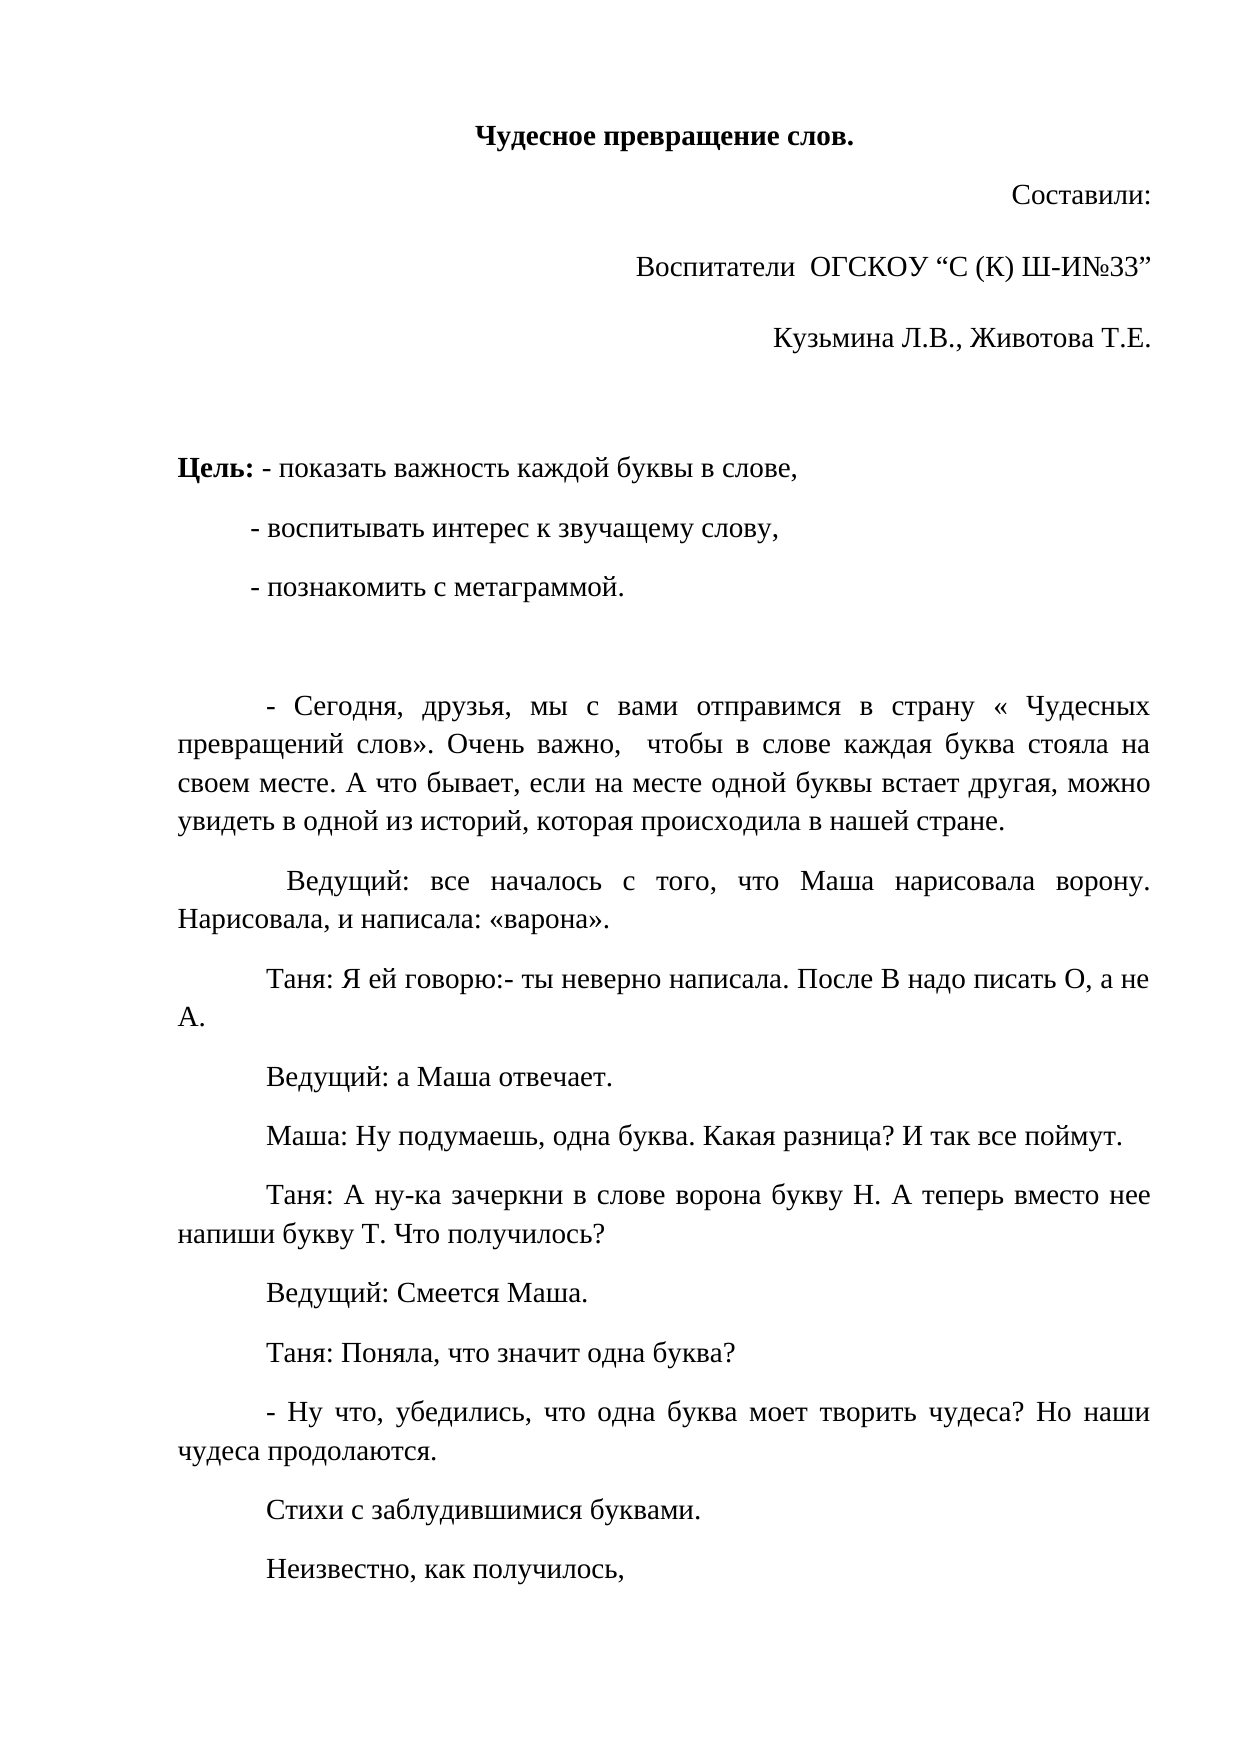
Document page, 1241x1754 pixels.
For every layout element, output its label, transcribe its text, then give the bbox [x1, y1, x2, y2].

text Таня: А ну-ка зачеркни в слове ворона букву Н. А теперь вместо нее напиши букву Т. Что получилось? [177, 1177, 1152, 1249]
text Таня: Я ей говорю:- ты неверно написала. После В надо писать О, а не А. [177, 961, 1152, 1033]
text Стихи с заблудившимися буквами. [177, 1492, 1152, 1526]
text Кузьмина Л.В., Животова Т.Е. [177, 320, 1152, 353]
text Составили: [177, 177, 1152, 211]
text Неизвестно, как получилось, [177, 1551, 1152, 1585]
text Таня: Поняла, что значит одна буква? [177, 1335, 1152, 1368]
text Чудесное превращение слов. [177, 118, 1152, 152]
text - познакомить с метаграммой. [177, 569, 1152, 603]
text Воспитатели ОГСКОУ “С (К) Ш-И№33” [177, 249, 1152, 282]
text Ведущий: а Маша отвечает. [177, 1059, 1152, 1092]
text - Ну что, убедились, что одна буква моет творить чудеса? Но наши чудеса продолаются. [177, 1394, 1152, 1466]
text Цель: - показать важность каждой буквы в слове, [177, 450, 1152, 484]
text - воспитывать интерес к звучащему слову, [177, 510, 1152, 543]
text - Сегодня, друзья, мы с вами отправимся в страну « Чудесных превращений слов». Очень важно, чтобы в слове каждая буква стояла на своем месте. А что бывает, если на месте одной буквы встает другая, можно увидеть в одной из историй, которая происходила в нашей стране. [177, 688, 1152, 837]
text Ведущий: Смеется Маша. [177, 1275, 1152, 1309]
text Ведущий: все началось с того, что Маша нарисовала ворону. Нарисовала, и написала: «варона». [177, 863, 1152, 935]
text Маша: Ну подумаешь, одна буква. Какая разница? И так все поймут. [177, 1118, 1152, 1152]
